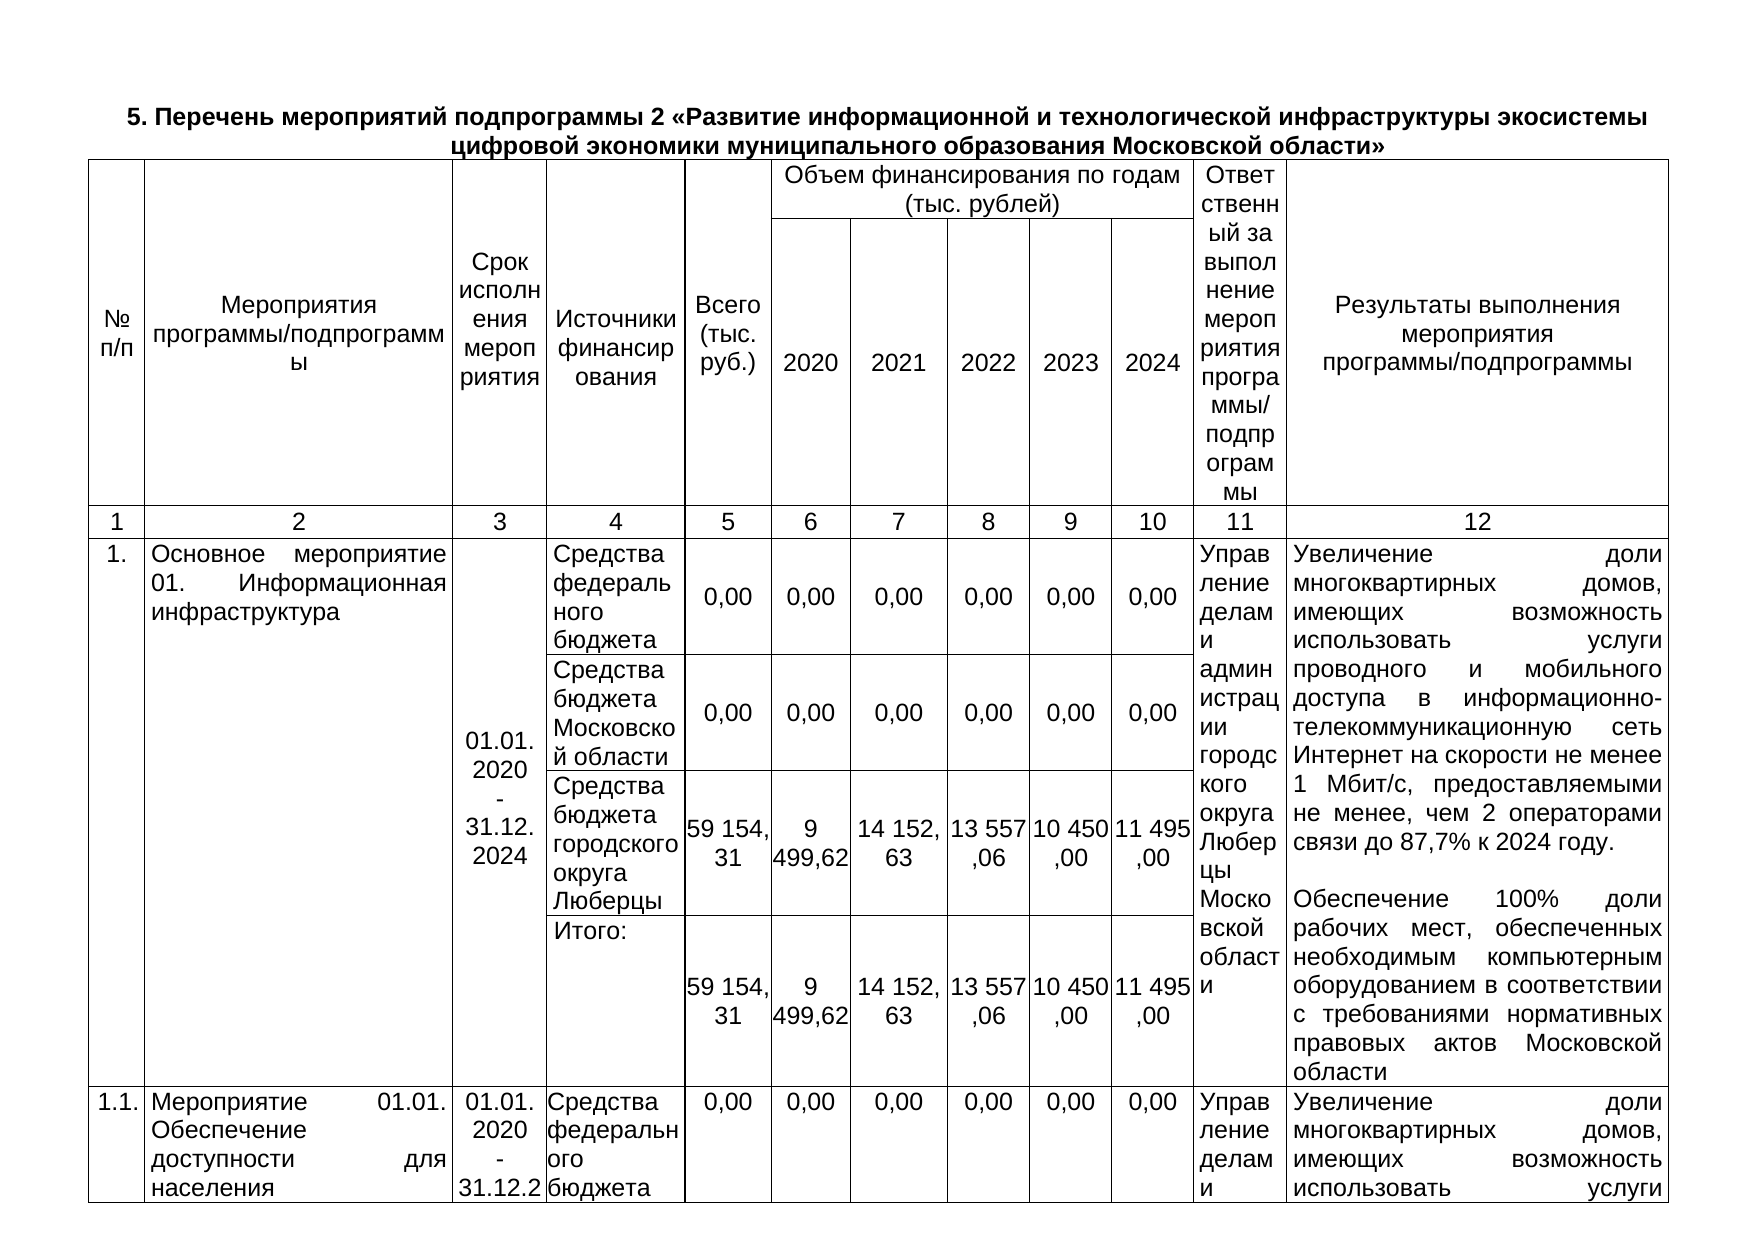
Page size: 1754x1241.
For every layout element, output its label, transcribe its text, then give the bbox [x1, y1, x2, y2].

table_header Объем финансирования по годам (тыс. рублей) [772, 160, 1193, 218]
table_cell 0,00 [772, 1087, 850, 1202]
table_cell 4 [547, 506, 684, 538]
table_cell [1194, 1087, 1286, 1202]
table_cell 2020 [772, 219, 850, 505]
table_cell 7 [851, 506, 947, 538]
table_cell 9 499,62 [772, 771, 850, 915]
table_cell 10 450,00 [1030, 771, 1111, 915]
table_cell 0,00 [1030, 655, 1111, 770]
table_cell 9 [1030, 506, 1111, 538]
table_cell 0,00 [1030, 539, 1111, 654]
table_cell 0,00 [851, 655, 947, 770]
table_cell 13 557,06 [948, 771, 1029, 915]
table_cell 59 154,31 [686, 771, 771, 915]
table_cell 11 495,00 [1112, 771, 1193, 915]
table_cell 6 [772, 506, 850, 538]
table_cell 8 [948, 506, 1029, 538]
table_cell 0,00 [686, 539, 771, 654]
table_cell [1287, 1087, 1668, 1202]
table_cell 1. [89, 539, 144, 1086]
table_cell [145, 1087, 452, 1202]
table_cell 14 152,63 [851, 916, 947, 1086]
table_cell 0,00 [772, 539, 850, 654]
subtitle 5. Перечень мероприятий подпрограммы 2 «Развитие информационной и технологической инфраструктуры экосистемы цифровой экономики муниципального образования Московской области» [107, 102, 1668, 159]
table_cell Увеличение доли многоквартирных домов, имеющих возможность использовать услуги проводного и мобильного доступа в информационно-телекоммуникационную сеть Интернет на скорости не менее 1 Мбит/с, предоставляемыми не менее, чем 2 операторами связи до 87,7% к 2024 году. Обеспечение 100% доли рабочих мест, обеспеченных необходимым компьютерным оборудованием в соответствии с требованиями нормативных правовых актов Московской области [1287, 539, 1668, 1086]
table_cell 9 499,62 [772, 916, 850, 1086]
table_cell 13 557,06 [948, 916, 1029, 1086]
table_cell 0,00 [686, 655, 771, 770]
table_cell Средства федерального бюджета [547, 1087, 684, 1202]
table_cell Основное мероприятие 01. Информационная инфраструктура [145, 539, 452, 1086]
table_cell 0,00 [772, 655, 850, 770]
table_cell 0,00 [948, 1087, 1029, 1202]
table_header Ответственный за выполнение мероприятия программы/ подпрограммы [1194, 160, 1286, 505]
table_cell 2023 [1030, 219, 1111, 505]
table_cell 3 [453, 506, 546, 538]
table_cell 11 495,00 [1112, 916, 1193, 1086]
table_cell 2 [145, 506, 452, 538]
table_cell 0,00 [851, 1087, 947, 1202]
table_cell 2024 [1112, 219, 1193, 505]
table_cell 5 [686, 506, 771, 538]
table_cell 1.1. [89, 1087, 144, 1202]
table_cell Управление делами администрации городского округа Люберцы Московской области [1194, 539, 1286, 1086]
table_cell 12 [1287, 506, 1668, 538]
table_cell 0,00 [1112, 539, 1193, 654]
table_cell 0,00 [948, 655, 1029, 770]
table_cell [453, 1087, 546, 1202]
table_header Результаты выполнения мероприятия программы/подпрограммы [1287, 160, 1668, 505]
table_cell 10 [1112, 506, 1193, 538]
table_cell 59 154,31 [686, 916, 771, 1086]
table_cell 0,00 [948, 539, 1029, 654]
table_cell 2021 [851, 219, 947, 505]
table_cell Средства бюджета городского округа Люберцы [547, 771, 684, 915]
table_header Всего (тыс. руб.) [686, 160, 771, 505]
table_header Мероприятия программы/подпрограммы [145, 160, 452, 505]
table_cell 0,00 [1030, 1087, 1111, 1202]
table_cell 1 [89, 506, 144, 538]
table_cell 2022 [948, 219, 1029, 505]
table_cell 0,00 [851, 539, 947, 654]
table_cell 10 450,00 [1030, 916, 1111, 1086]
table_cell 14 152,63 [851, 771, 947, 915]
table_cell Итого: [547, 916, 684, 1086]
table_cell 0,00 [1112, 655, 1193, 770]
table_cell Средства бюджета Московской области [547, 655, 684, 770]
table_cell 11 [1194, 506, 1286, 538]
table_cell 0,00 [686, 1087, 771, 1202]
table_header № п/п [89, 160, 144, 505]
table_cell Средства федерального бюджета [547, 539, 684, 654]
table_cell 0,00 [1112, 1087, 1193, 1202]
table_cell 01.01.2020 - 31.12.2024 [453, 539, 546, 1086]
table_header Источники финансирования [547, 160, 684, 505]
table_header Срок исполнения мероприятия [453, 160, 546, 505]
